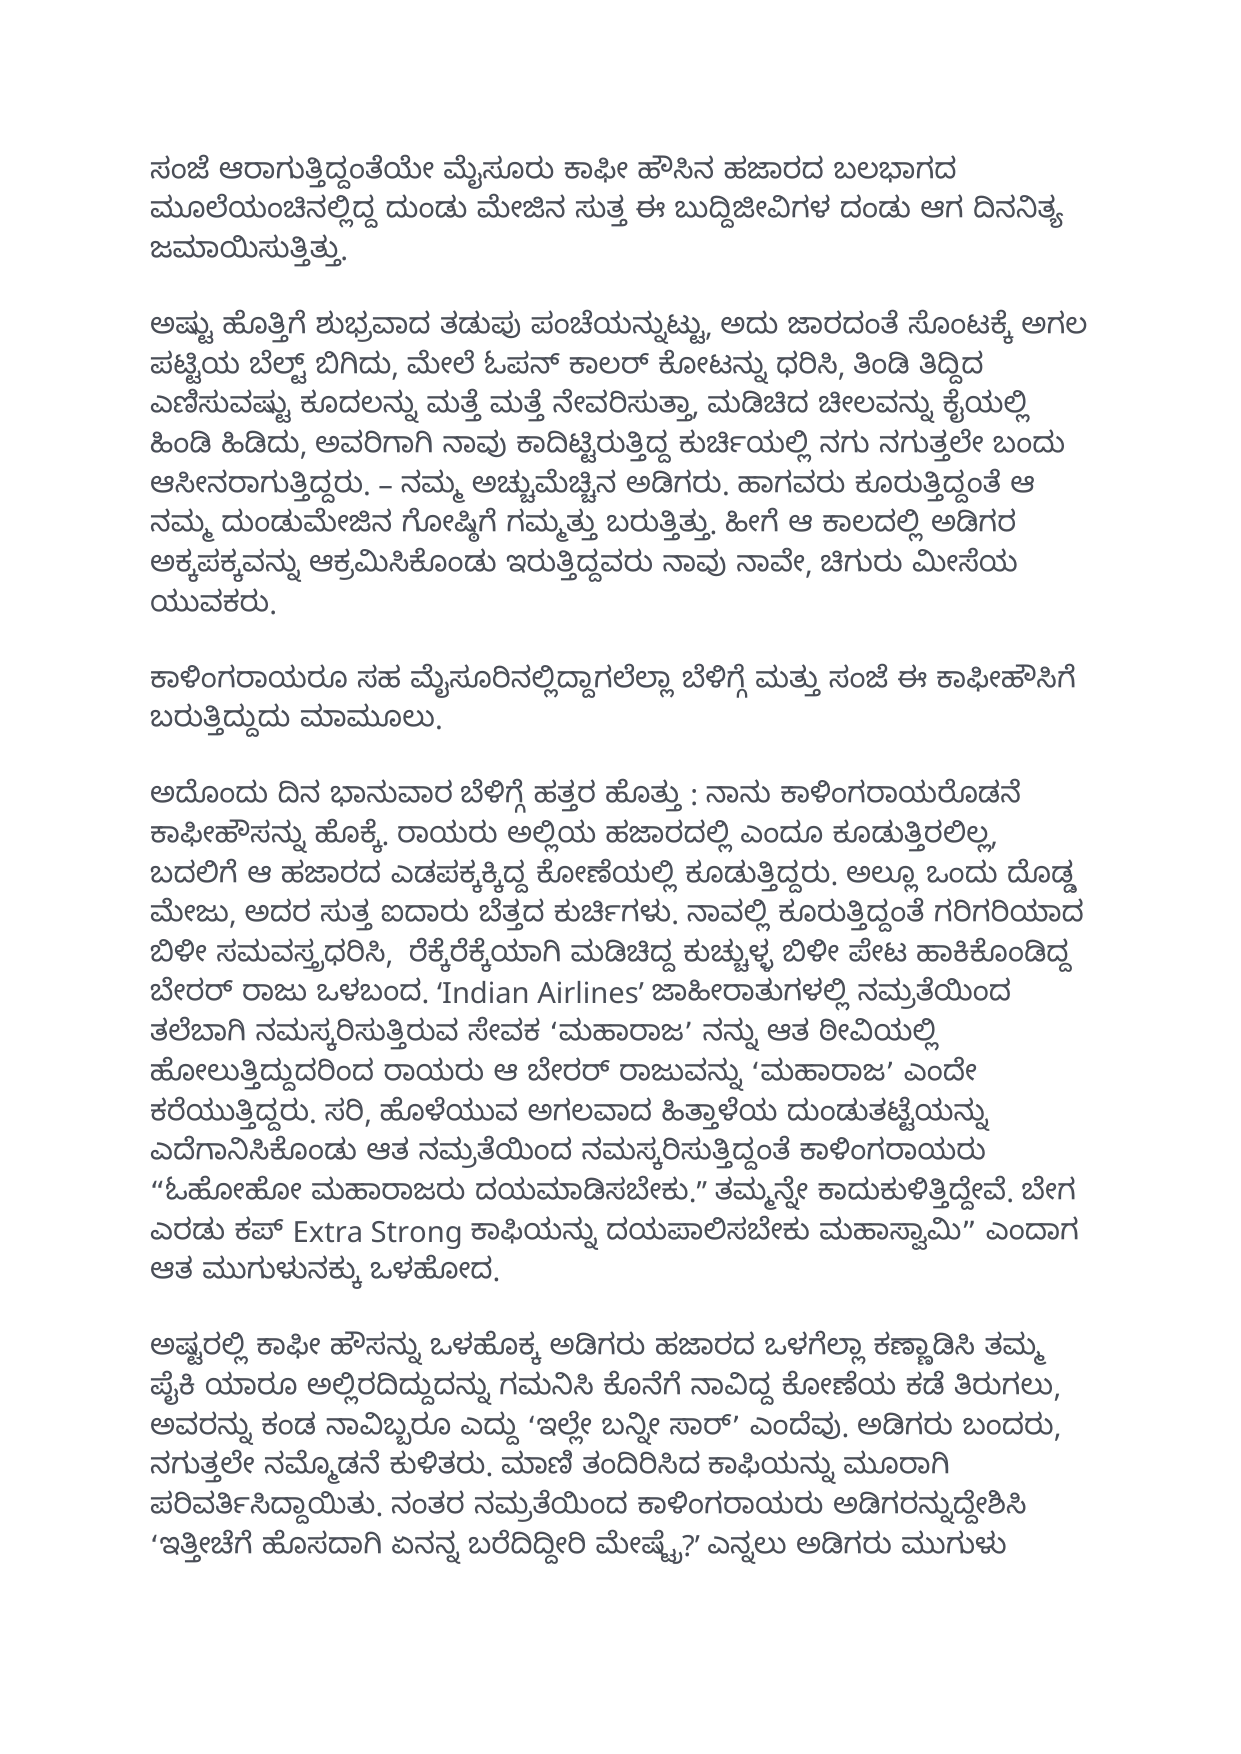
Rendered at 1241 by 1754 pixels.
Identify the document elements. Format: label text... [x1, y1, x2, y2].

text ಅಷ್ಟು ಹೊತ್ತಿಗೆ ಶುಭ್ರವಾದ ತಡುಪು ಪಂಚೆಯನ್ನುಟ್ಟು, ಅದು ಜಾರದಂತೆ ಸೊಂಟಕ್ಕೆ ಅಗಲ ಪಟ್ಟಿಯ ಬೆಲ್ಟ್ ಬಿಗಿದು, ಮೇಲೆ ಓಪನ್ ಕಾಲರ್ ಕೋಟನ್ನು ಧರಿಸಿ, ತಿಂಡಿ ತಿದ್ದಿದ ಎಣಿಸುವಷ್ಟು ಕೂದಲನ್ನು ಮತ್ತೆ ಮತ್ತೆ ನೇವರಿಸುತ್ತಾ, ಮಡಿಚಿದ ಚೀಲವನ್ನು ಕೈಯಲ್ಲಿ ಹಿಂಡಿ ಹಿಡಿದು, ಅವರಿಗಾಗಿ ನಾವು ಕಾದಿಟ್ಟಿರುತ್ತಿದ್ದ ಕುರ್ಚಿಯಲ್ಲಿ ನಗು ನಗುತ್ತಲೇ ಬಂದು ಆಸೀನರಾಗುತ್ತಿದ್ದರು. – ನಮ್ಮ ಅಚ್ಚುಮೆಚ್ಚಿನ ಅಡಿಗರು. ಹಾಗವರು ಕೂರುತ್ತಿದ್ದಂತೆ ಆ ನಮ್ಮ ದುಂಡುಮೇಜಿನ ಗೋಷ್ಠಿಗೆ ಗಮ್ಮತ್ತು ಬರುತ್ತಿತ್ತು. ಹೀಗೆ ಆ ಕಾಲದಲ್ಲಿ ಅಡಿಗರ ಅಕ್ಕಪಕ್ಕವನ್ನು ಆಕ್ರಮಿಸಿಕೊಂಡು ಇರುತ್ತಿದ್ದವರು ನಾವು ನಾವೇ, ಚಿಗುರು ಮೀಸೆಯ ಯುವಕರು. [150, 305, 1090, 623]
text ಅದೊಂದು ದಿನ ಭಾನುವಾರ ಬೆಳಿಗ್ಗೆ ಹತ್ತರ ಹೊತ್ತು : ನಾನು ಕಾಳಿಂಗರಾಯರೊಡನೆ ಕಾಫೀಹೌಸನ್ನು ಹೊಕ್ಕೆ. ರಾಯರು ಅಲ್ಲಿಯ ಹಜಾರದಲ್ಲಿ ಎಂದೂ ಕೂಡುತ್ತಿರಲಿಲ್ಲ, ಬದಲಿಗೆ ಆ ಹಜಾರದ ಎಡಪಕ್ಕಕ್ಕಿದ್ದ ಕೋಣೆಯಲ್ಲಿ ಕೂಡುತ್ತಿದ್ದರು. ಅಲ್ಲೂ ಒಂದು ದೊಡ್ಡ ಮೇಜು, ಅದರ ಸುತ್ತ ಐದಾರು ಬೆತ್ತದ ಕುರ್ಚಿಗಳು. ನಾವಲ್ಲಿ ಕೂರುತ್ತಿದ್ದಂತೆ ಗರಿಗರಿಯಾದ ಬಿಳೀ ಸಮವಸ್ತ್ರಧರಿಸಿ, ರೆಕ್ಕೆರೆಕ್ಕೆಯಾಗಿ ಮಡಿಚಿದ್ದ ಕುಚ್ಚುಳ್ಳ ಬಿಳೀ ಪೇಟ ಹಾಕಿಕೊಂಡಿದ್ದ ಬೇರರ್ ರಾಜು ಒಳಬಂದ. ‘Indian Airlines’ ಜಾಹೀರಾತುಗಳಲ್ಲಿ ನಮ್ರತೆಯಿಂದ ತಲೆಬಾಗಿ ನಮಸ್ಕರಿಸುತ್ತಿರುವ ಸೇವಕ ‘ಮಹಾರಾಜ’ ನನ್ನು ಆತ ಠೀವಿಯಲ್ಲಿ ಹೋಲುತ್ತಿದ್ದುದರಿಂದ ರಾಯರು ಆ ಬೇರರ್ ರಾಜುವನ್ನು ‘ಮಹಾರಾಜ’ ಎಂದೇ ಕರೆಯುತ್ತಿದ್ದರು. ಸರಿ, ಹೊಳೆಯುವ ಅಗಲವಾದ ಹಿತ್ತಾಳೆಯ ದುಂಡುತಟ್ಟೆಯನ್ನು ಎದೆಗಾನಿಸಿಕೊಂಡು ಆತ ನಮ್ರತೆಯಿಂದ ನಮಸ್ಕರಿಸುತ್ತಿದ್ದಂತೆ ಕಾಳಿಂಗರಾಯರು “ಓಹೋಹೋ ಮಹಾರಾಜರು ದಯಮಾಡಿಸಬೇಕು.” ತಮ್ಮನ್ನೇ ಕಾದುಕುಳಿತ್ತಿದ್ದೇವೆ. ಬೇಗ ಎರಡು ಕಪ್ Extra Strong ಕಾಫಿಯನ್ನು ದಯಪಾಲಿಸಬೇಕು ಮಹಾಸ್ವಾಮಿ” ಎಂದಾಗ ಆತ ಮುಗುಳುನಕ್ಕು ಒಳಹೋದ. [150, 774, 1090, 1290]
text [150, 1326, 1090, 1564]
text ಸಂಜೆ ಆರಾಗುತ್ತಿದ್ದಂತೆಯೇ ಮೈಸೂರು ಕಾಫೀ ಹೌಸಿನ ಹಜಾರದ ಬಲಭಾಗದ ಮೂಲೆಯಂಚಿನಲ್ಲಿದ್ದ ದುಂಡು ಮೇಜಿನ ಸುತ್ತ ಈ ಬುದ್ದಿಜೀವಿಗಳ ದಂಡು ಆಗ ದಿನನಿತ್ಯ ಜಮಾಯಿಸುತ್ತಿತ್ತು. [150, 150, 1090, 269]
text ಕಾಳಿಂಗರಾಯರೂ ಸಹ ಮೈಸೂರಿನಲ್ಲಿದ್ದಾಗಲೆಲ್ಲಾ ಬೆಳಿಗ್ಗೆ ಮತ್ತು ಸಂಜೆ ಈ ಕಾಫೀಹೌಸಿಗೆ ಬರುತ್ತಿದ್ದುದು ಮಾಮೂಲು. [150, 659, 1090, 738]
